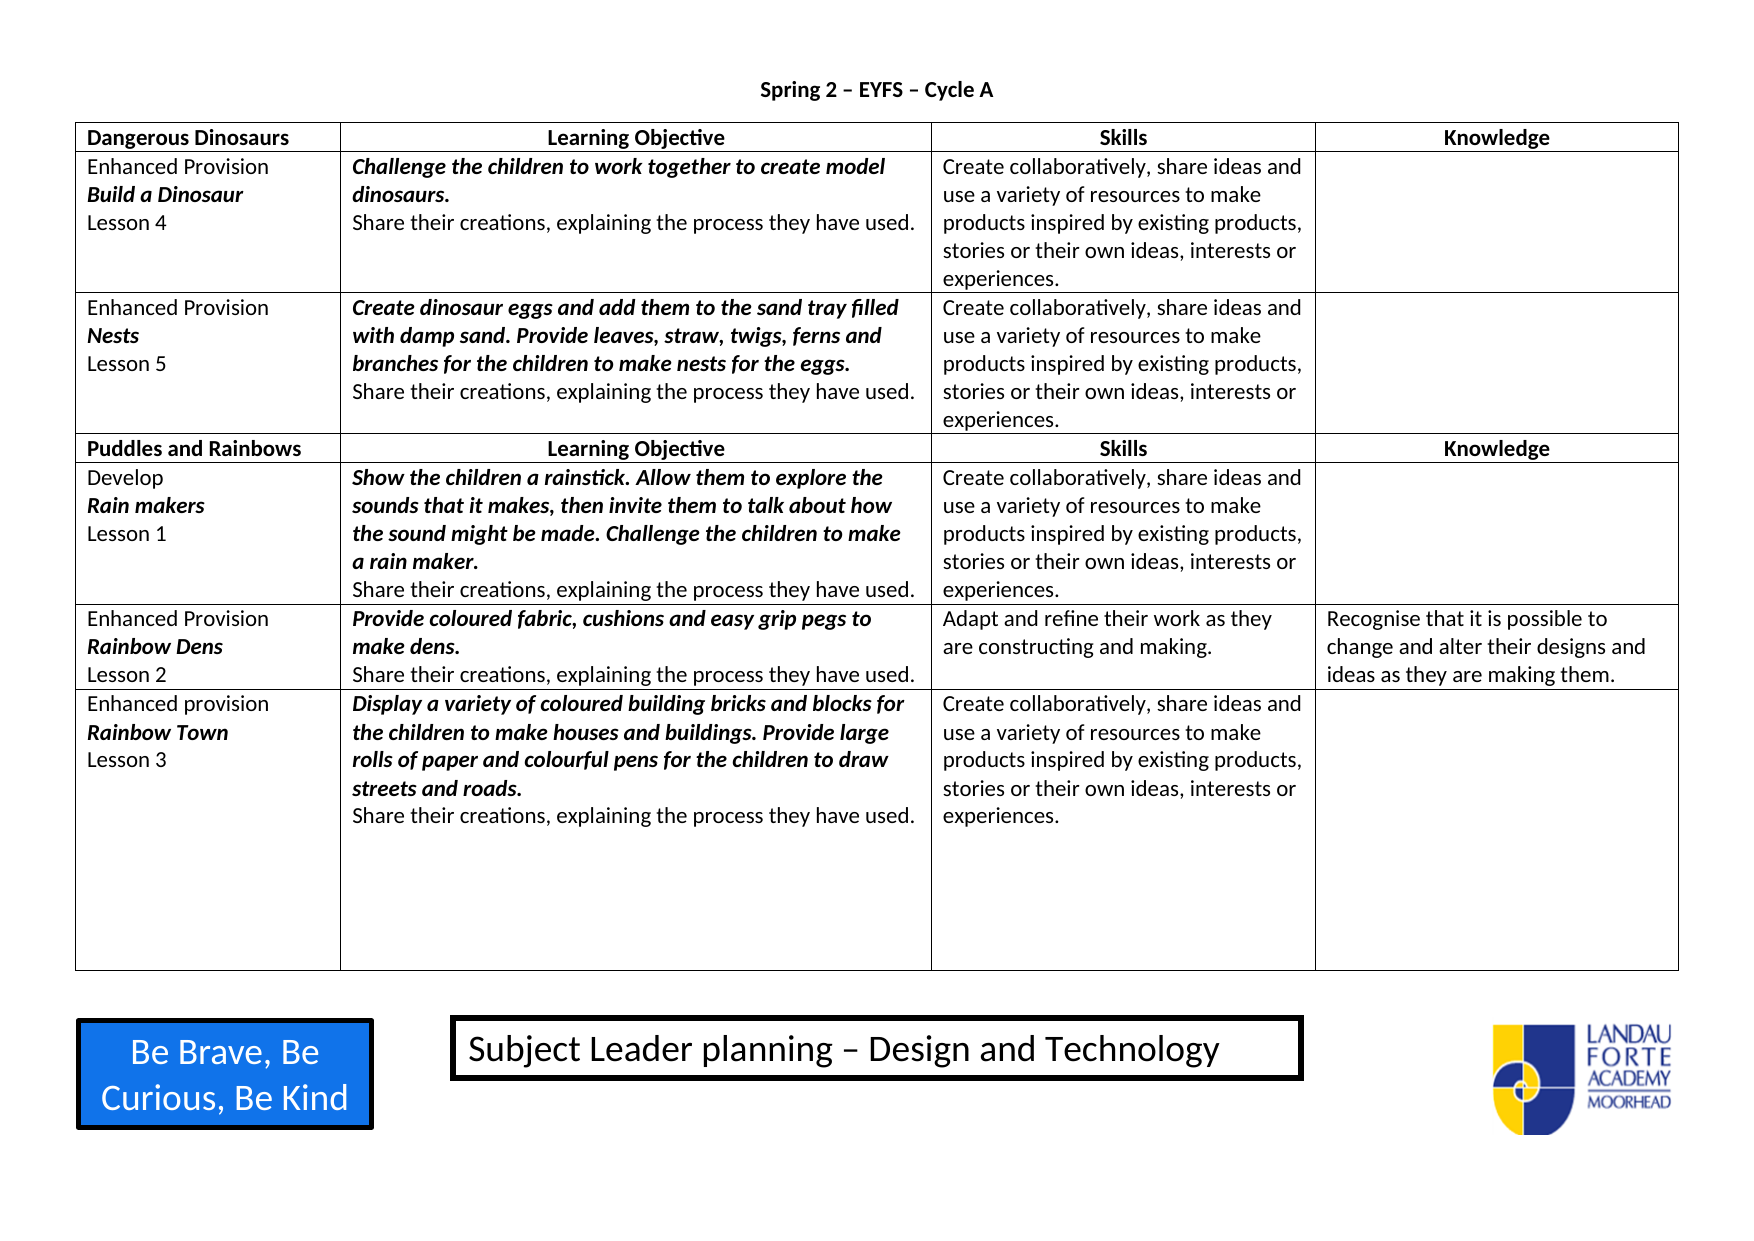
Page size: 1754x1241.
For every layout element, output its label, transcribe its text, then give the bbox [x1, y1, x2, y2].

table_cell [1316, 463, 1678, 603]
table_cell Enhanced Provision Nests Lesson 5 [76, 293, 340, 433]
table_cell Puddles and Rainbows [76, 434, 340, 462]
text Spring 2 – EYFS – Cycle A [75, 75, 1679, 103]
table_cell Challenge the children to work together to create model dinosaurs. Share their creations, explaining the process they have used. [341, 152, 931, 292]
table_cell Create dinosaur eggs and add them to the sand tray filled with damp sand. Provide leaves, straw, twigs, ferns and branches for the children to make nests for the eggs. Share their creations, explaining the process they have used. [341, 293, 931, 433]
picture [1487, 1017, 1675, 1133]
table_header Dangerous Dinosaurs [76, 123, 340, 151]
table_header Learning Objective [341, 123, 931, 151]
table_cell Create collaboratively, share ideas and use a variety of resources to make products inspired by existing products, stories or their own ideas, interests or experiences. [932, 152, 1315, 292]
table_cell Display a variety of coloured building bricks and blocks for the children to make houses and buildings. Provide large rolls of paper and colourful pens for the children to draw streets and roads. Share their creations, explaining the process they have used. [341, 690, 931, 970]
table_cell Show the children a rainstick. Allow them to explore the sounds that it makes, then invite them to talk about how the sound might be made. Challenge the children to make a rain maker. Share their creations, explaining the process they have used. [341, 463, 931, 603]
table_cell Create collaboratively, share ideas and use a variety of resources to make products inspired by existing products, stories or their own ideas, interests or experiences. [932, 293, 1315, 433]
table_cell Enhanced provision Rainbow Town Lesson 3 [76, 690, 340, 970]
table_header Skills [932, 123, 1315, 151]
table_cell Develop Rain makers Lesson 1 [76, 463, 340, 603]
table_cell Provide coloured fabric, cushions and easy grip pegs to make dens. Share their creations, explaining the process they have used. [341, 605, 931, 688]
table_cell Enhanced Provision Rainbow Dens Lesson 2 [76, 605, 340, 688]
table_cell Learning Objective [341, 434, 931, 462]
table_cell Create collaboratively, share ideas and use a variety of resources to make products inspired by existing products, stories or their own ideas, interests or experiences. [932, 463, 1315, 603]
table_cell [1316, 152, 1678, 292]
table_cell Recognise that it is possible to change and alter their designs and ideas as they are making them. [1316, 605, 1678, 688]
table_cell [1316, 690, 1678, 970]
table_cell Skills [932, 434, 1315, 462]
table_cell Adapt and refine their work as they are constructing and making. [932, 605, 1315, 688]
table_cell Knowledge [1316, 434, 1678, 462]
table_header Knowledge [1316, 123, 1678, 151]
table_cell Create collaboratively, share ideas and use a variety of resources to make products inspired by existing products, stories or their own ideas, interests or experiences. [932, 690, 1315, 970]
table_cell Enhanced Provision Build a Dinosaur Lesson 4 [76, 152, 340, 292]
table_cell [1316, 293, 1678, 433]
